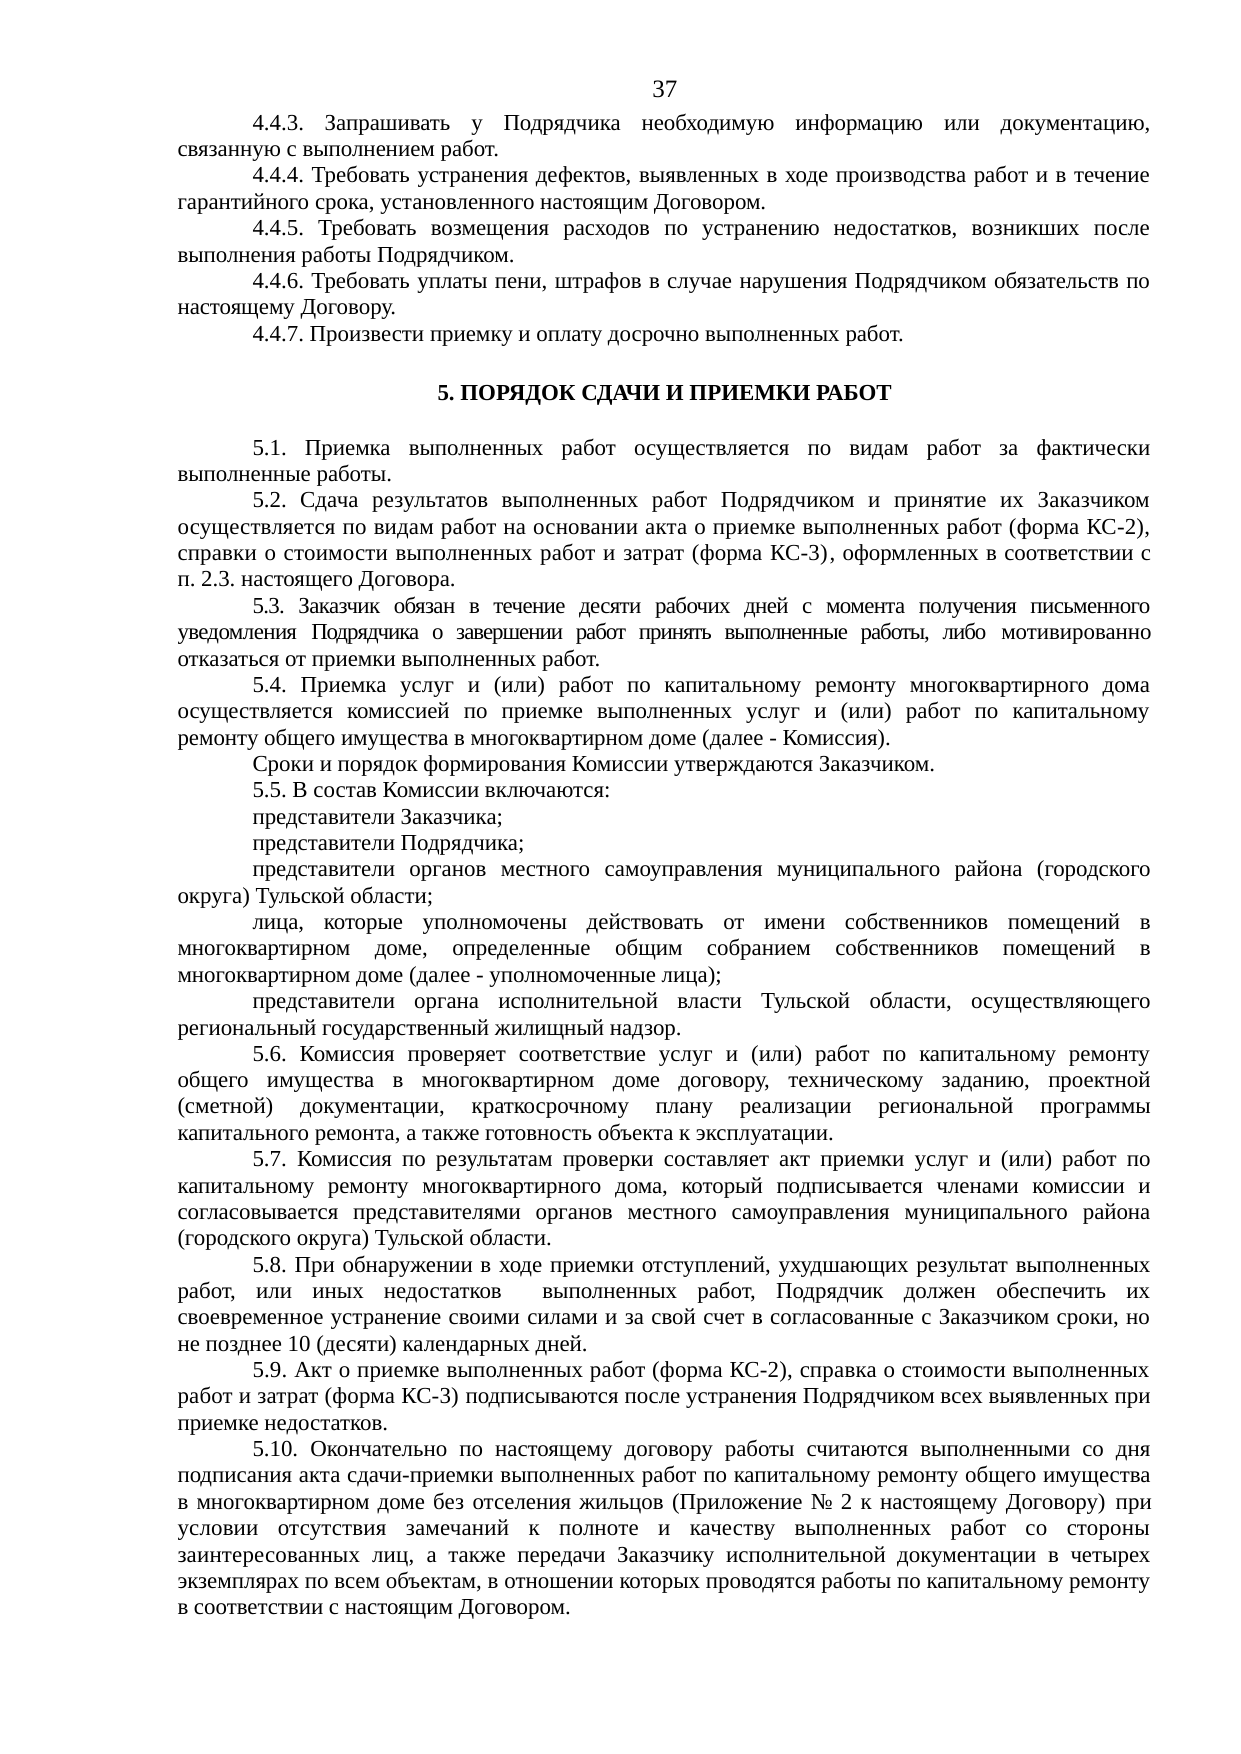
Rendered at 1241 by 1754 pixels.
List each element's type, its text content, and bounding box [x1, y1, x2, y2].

text лица, которые уполномочены действовать от имени собственников помещений в многоквартирном доме, определенные общим собранием собственников помещений в многоквартирном доме (далее - уполномоченные лица); [177, 908, 1152, 987]
text 4.4.7. Произвести приемку и оплату досрочно выполненных работ. [177, 320, 1152, 346]
text 4.4.6. Требовать уплаты пени, штрафов в случае нарушения Подрядчиком обязательств по настоящему Договору. [177, 267, 1152, 320]
text 5.9. Акт о приемке выполненных работ (форма КС-2), справка о стоимости выполненных работ и затрат (форма КС-3) подписываются после устранения Подрядчиком всех выявленных при приемке недостатков. [177, 1356, 1152, 1435]
text Сроки и порядок формирования Комиссии утверждаются Заказчиком. [177, 750, 1152, 776]
text 5. ПОРЯДОК СДАЧИ И ПРИЕМКИ РАБОТ [177, 379, 1152, 405]
text 4.4.4. Требовать устранения дефектов, выявленных в ходе производства работ и в течение гарантийного срока, установленного настоящим Договором. [177, 162, 1152, 214]
text 5.10. Окончательно по настоящему договору работы считаются выполненными со дня подписания акта сдачи-приемки выполненных работ по капитальному ремонту общего имущества в многоквартирном доме без отселения жильцов (Приложение № 2 к настоящему Договору) при условии отсутствия замечаний к полноте и качеству выполненных работ со стороны заинтересованных лиц, а также передачи Заказчику исполнительной документации в четырех экземплярах по всем объектам, в отношении которых проводятся работы по капитальному ремонту в соответствии с настоящим Договором. [177, 1435, 1152, 1620]
text 5.3. Заказчик обязан в течение десяти рабочих дней с момента получения письменного уведомления Подрядчика о завершении работ принять выполненные работы, либо мотивированно отказаться от приемки выполненных работ. [177, 592, 1152, 671]
text представители органов местного самоуправления муниципального района (городского округа) Тульской области; [177, 855, 1152, 908]
text 4.4.5. Требовать возмещения расходов по устранению недостатков, возникших после выполнения работы Подрядчиком. [177, 214, 1152, 267]
text 5.7. Комиссия по результатам проверки составляет акт приемки услуг и (или) работ по капитальному ремонту многоквартирного дома, который подписывается членами комиссии и согласовывается представителями органов местного самоуправления муниципального района (городского округа) Тульской области. [177, 1145, 1152, 1251]
text 5.2. Сдача результатов выполненных работ Подрядчиком и принятие их Заказчиком осуществляется по видам работ на основании акта о приемке выполненных работ (форма КС-2), справки о стоимости выполненных работ и затрат (форма КС-3), оформленных в соответствии с п. 2.3. настоящего Договора. [177, 486, 1152, 592]
text представители органа исполнительной власти Тульской области, осуществляющего региональный государственный жилищный надзор. [177, 987, 1152, 1040]
text представители Подрядчика; [177, 829, 1152, 855]
text 5.4. Приемка услуг и (или) работ по капитальному ремонту многоквартирного дома осуществляется комиссией по приемке выполненных услуг и (или) работ по капитальному ремонту общего имущества в многоквартирном доме (далее - Комиссия). [177, 671, 1152, 750]
text 4.4.3. Запрашивать у Подрядчика необходимую информацию или документацию, связанную с выполнением работ. [177, 109, 1152, 162]
text 5.1. Приемка выполненных работ осуществляется по видам работ за фактически выполненные работы. [177, 434, 1152, 486]
text представители Заказчика; [177, 803, 1152, 829]
text 5.8. При обнаружении в ходе приемки отступлений, ухудшающих результат выполненных работ, или иных недостатков выполненных работ, Подрядчик должен обеспечить их своевременное устранение своими силами и за свой счет в согласованные с Заказчиком сроки, но не позднее 10 (десяти) календарных дней. [177, 1251, 1152, 1356]
text 5.6. Комиссия проверяет соответствие услуг и (или) работ по капитальному ремонту общего имущества в многоквартирном доме договору, техническому заданию, проектной (сметной) документации, краткосрочному плану реализации региональной программы капитального ремонта, а также готовность объекта к эксплуатации. [177, 1040, 1152, 1145]
text 5.5. В состав Комиссии включаются: [177, 776, 1152, 803]
